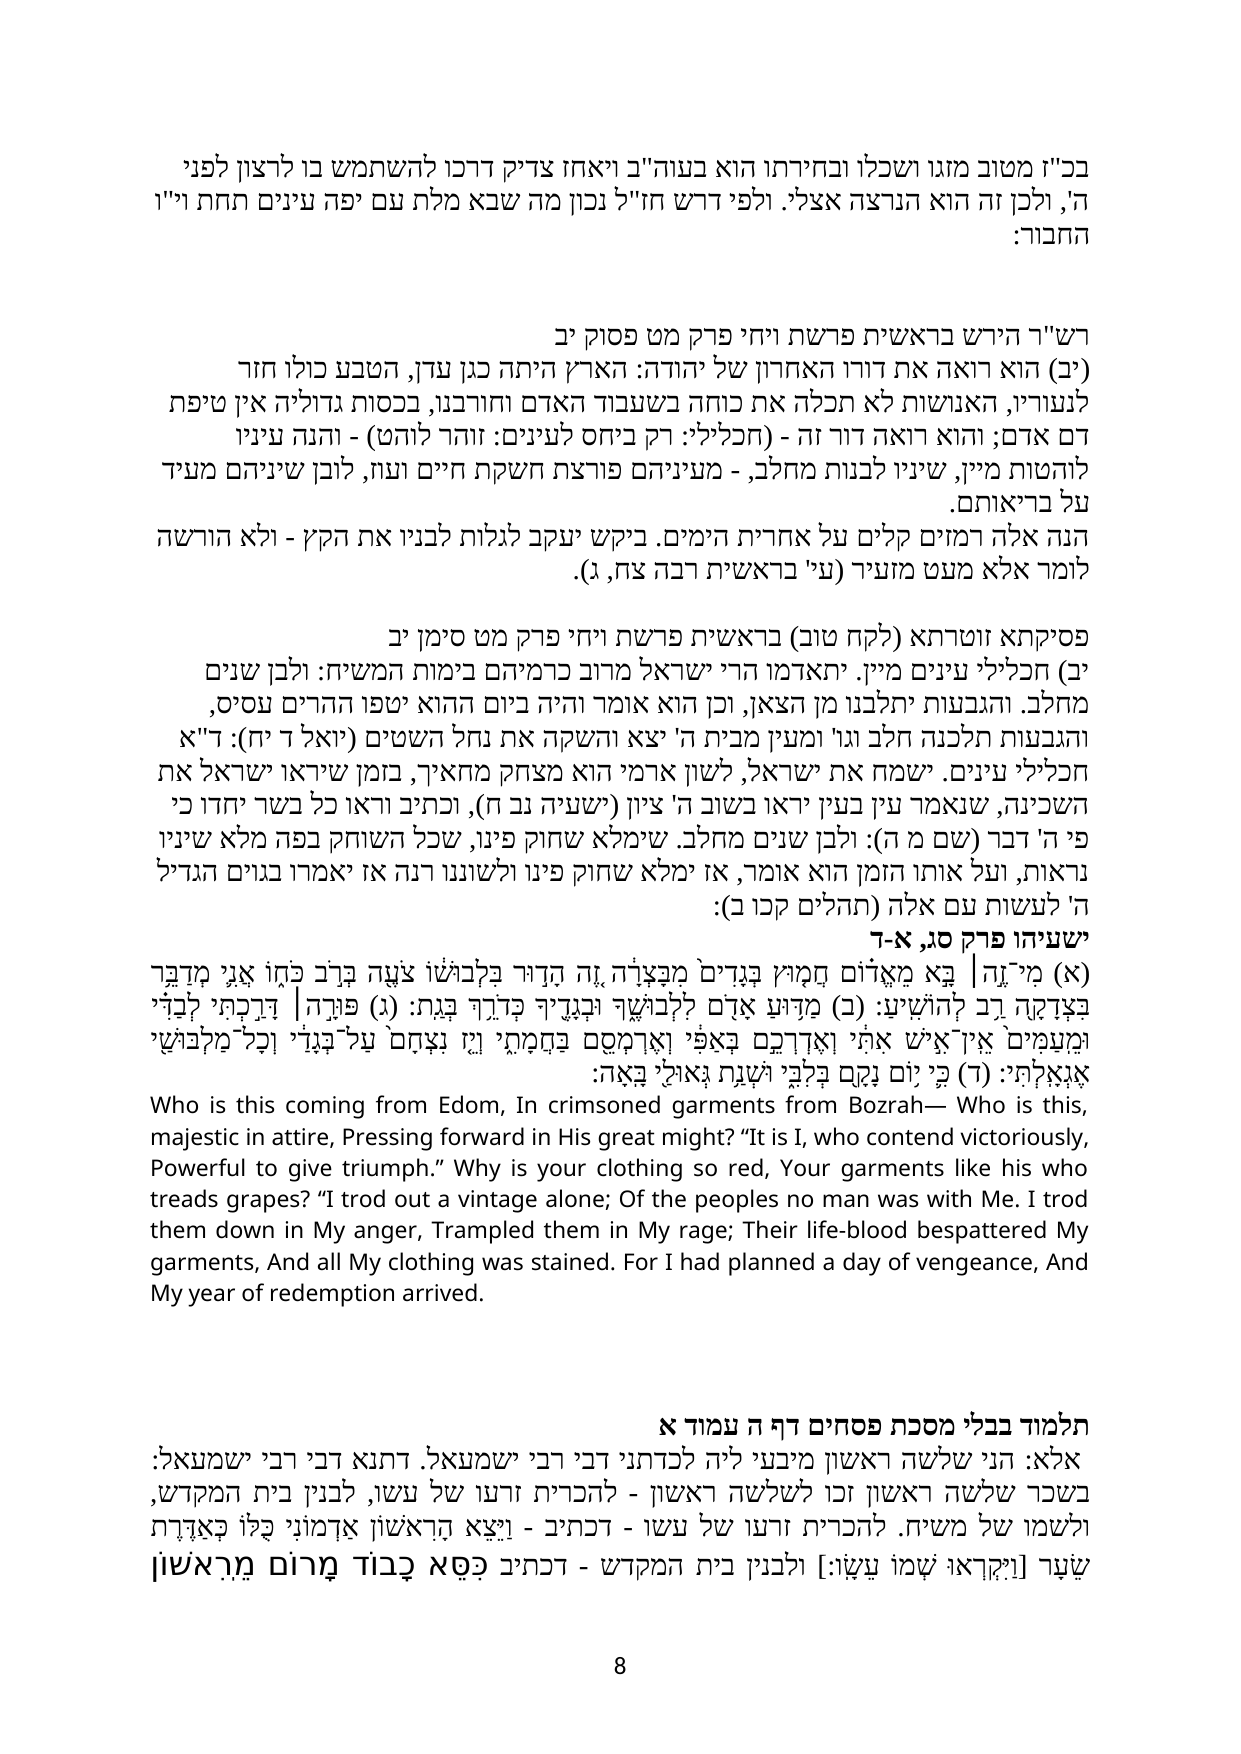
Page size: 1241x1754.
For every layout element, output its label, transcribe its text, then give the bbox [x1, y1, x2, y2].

text פסיקתא זוטרתא (לקח טוב) בראשית פרשת ויחי פרק מט סימן יב [150, 619, 1090, 653]
text יב) חכלילי עינים מיין. יתאדמו הרי ישראל מרוב כרמיהם בימות המשיח: ולבן שנים מחלב. והגבעות יתלבנו מן הצאן, וכן הוא אומר והיה ביום ההוא יטפו ההרים עסיס, והגבעות תלכנה חלב וגו' ומעין מבית ה' יצא והשקה את נחל השטים (יואל ד יח): ד"א חכלילי עינים. ישמח את ישראל, לשון ארמי הוא מצחק מחאיך, בזמן שיראו ישראל את השכינה, שנאמר עין בעין יראו בשוב ה' ציון (ישעיה נב ח), וכתיב וראו כל בשר יחדו כי פי ה' דבר (שם מ ה): ולבן שנים מחלב. שימלא שחוק פינו, שכל השוחק בפה מלא שיניו נראות, ועל אותו הזמן הוא אומר, אז ימלא שחוק פינו ולשוננו רנה אז יאמרו בגוים הגדיל ה' לעשות עם אלה (תהלים קכו ב): [150, 653, 1090, 921]
text Who is this coming from Edom, In crimsoned garments from Bozrah— Who is this, majestic in attire, Pressing forward in His great might? “It is I, who contend victoriously, Powerful to give triumph.” Why is your clothing so red, Your garments like his who treads grapes? “I trod out a vintage alone; Of the peoples no man was with Me. I trod them down in My anger, Trampled them in My rage; Their life-blood bespattered My garments, And all My clothing was stained. For I had planned a day of vengeance, And My year of redemption arrived. [150, 1089, 1090, 1308]
text הנה אלה רמזים קלים על אחרית הימים. ביקש יעקב לגלות לבניו את הקץ - ולא הורשה לומר אלא מעט מזעיר (עי' בראשית רבה צח, ג). [150, 519, 1090, 586]
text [150, 150, 1090, 251]
text (יב) הוא רואה את דורו האחרון של יהודה: הארץ היתה כגן עדן, הטבע כולו חזר לנעוריו, האנושות לא תכלה את כוחה בשעבוד האדם וחורבנו, בכסות גדוליה אין טיפת דם אדם; והוא רואה דור זה - (חכלילי: רק ביחס לעינים: זוהר לוהט) - והנה עיניו לוהטות מיין, שיניו לבנות מחלב, - מעיניהם פורצת חשקת חיים ועוז, לובן שיניהם מעיד על בריאותם. [150, 351, 1090, 519]
text ישעיהו פרק סג, א-ד [150, 921, 1090, 955]
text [150, 1442, 1090, 1583]
text תלמוד בבלי מסכת פסחים דף ה עמוד א [150, 1408, 1090, 1442]
text רש"ר הירש בראשית פרשת ויחי פרק מט פסוק יב [150, 318, 1090, 351]
text (א) מִי־זֶ֣ה׀ בָּ֣א מֵאֱד֗וֹם חֲמ֤וּץ בְּגָדִים֙ מִבָּצְרָ֔ה זֶ֚ה הָד֣וּר בִּלְבוּשׁ֔וֹ צֹעֶ֖ה בְּרֹ֣ב כֹּח֑וֹ אֲנִ֛י מְדַבֵּ֥ר בִּצְדָקָ֖ה רַ֥ב לְהוֹשִֽׁיעַ: (ב) מַדּ֥וּעַ אָדֹ֖ם לִלְבוּשֶׁ֑ךָ וּבְגָדֶ֖יךָ כְּדֹרֵ֥ךְ בְּגַֽת: (ג) פּוּרָ֣ה׀ דָּרַ֣כְתִּי לְבַדִּ֗י וּמֵֽעַמִּים֙ אֵֽין־אִ֣ישׁ אִתִּ֔י וְאֶדְרְכֵ֣ם בְּאַפִּ֔י וְאֶרְמְסֵ֖ם בַּחֲמָתִ֑י וְיֵ֤ז נִצְחָם֙ עַל־בְּגָדַ֔י וְכָל־מַלְבּוּשַׁ֖י אֶגְאָֽלְתִּי: (ד) כִּ֛י י֥וֹם נָקָ֖ם בְּלִבִּ֑י וּשְׁנַ֥ת גְּאוּלַ֖י בָּֽאָה: [150, 955, 1090, 1089]
